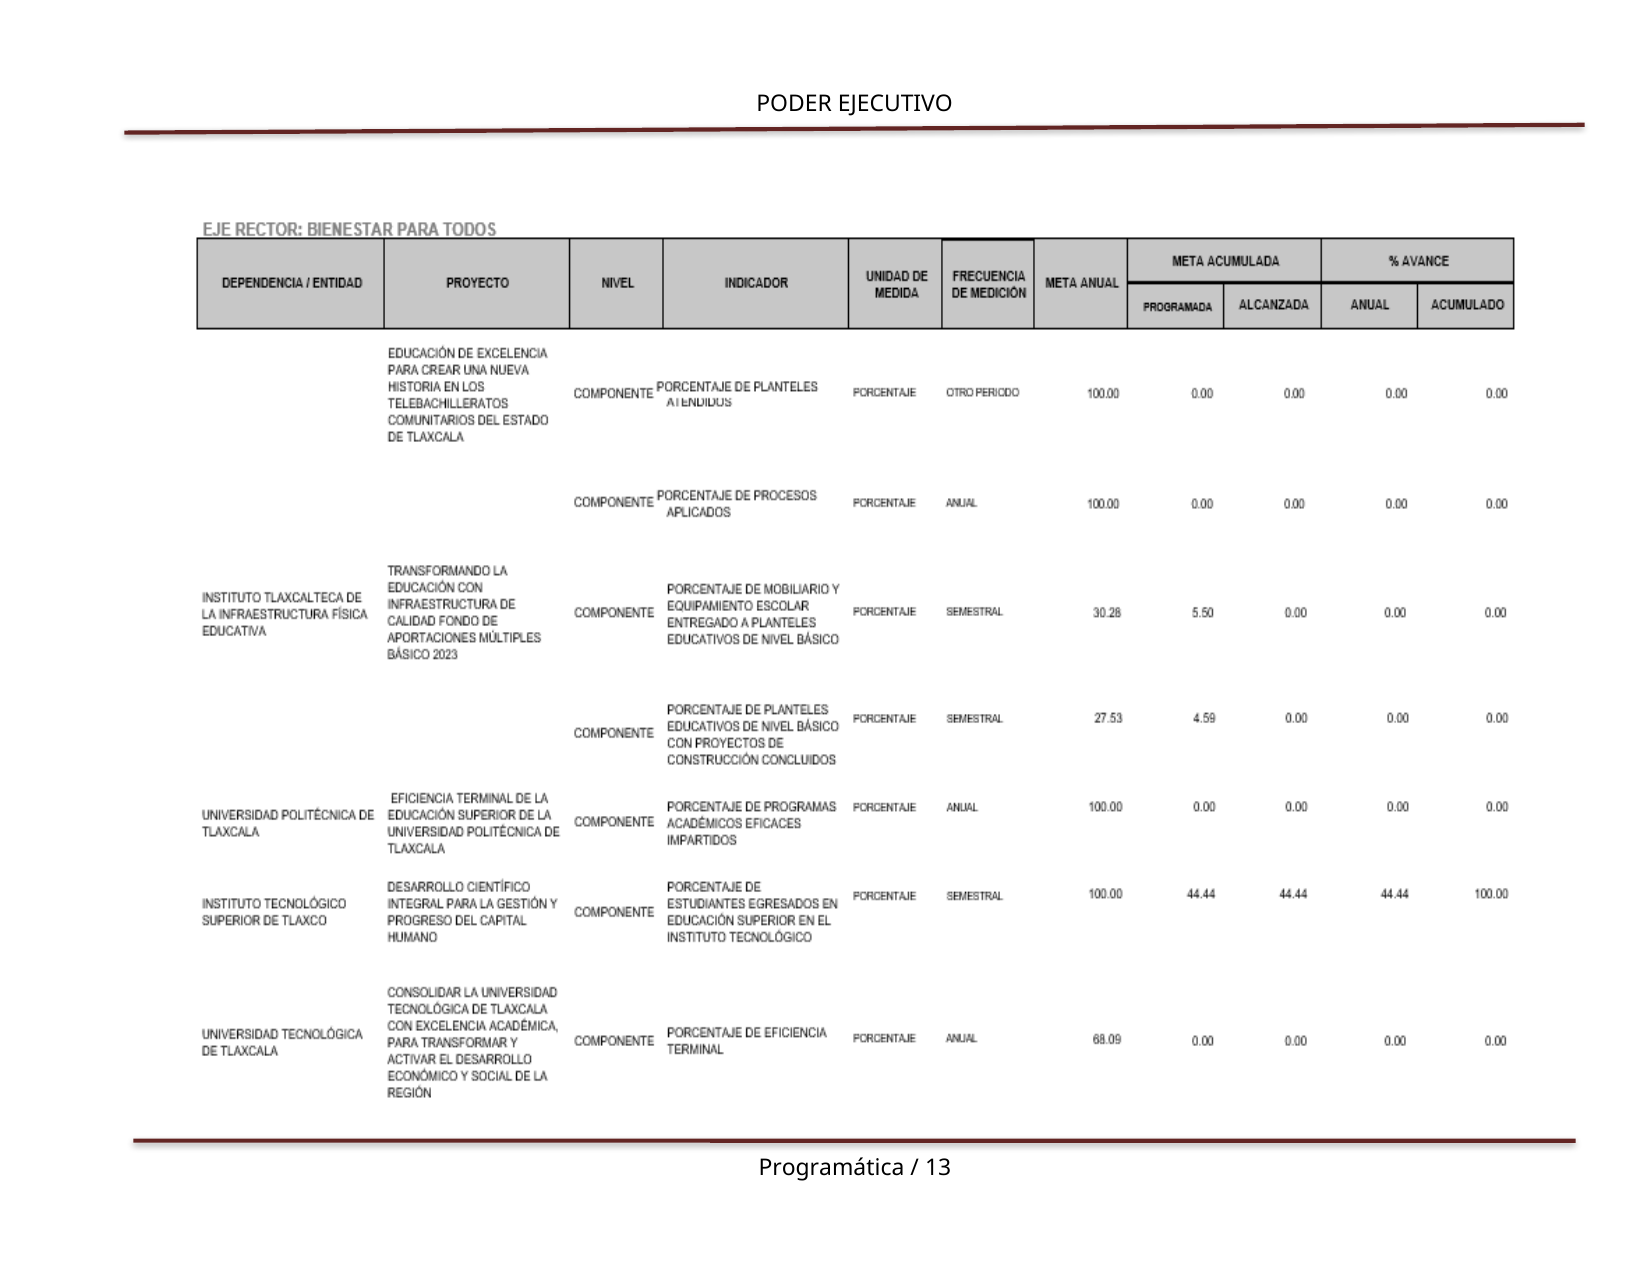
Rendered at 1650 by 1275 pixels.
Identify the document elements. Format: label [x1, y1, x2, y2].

picture [192, 214, 1518, 1107]
